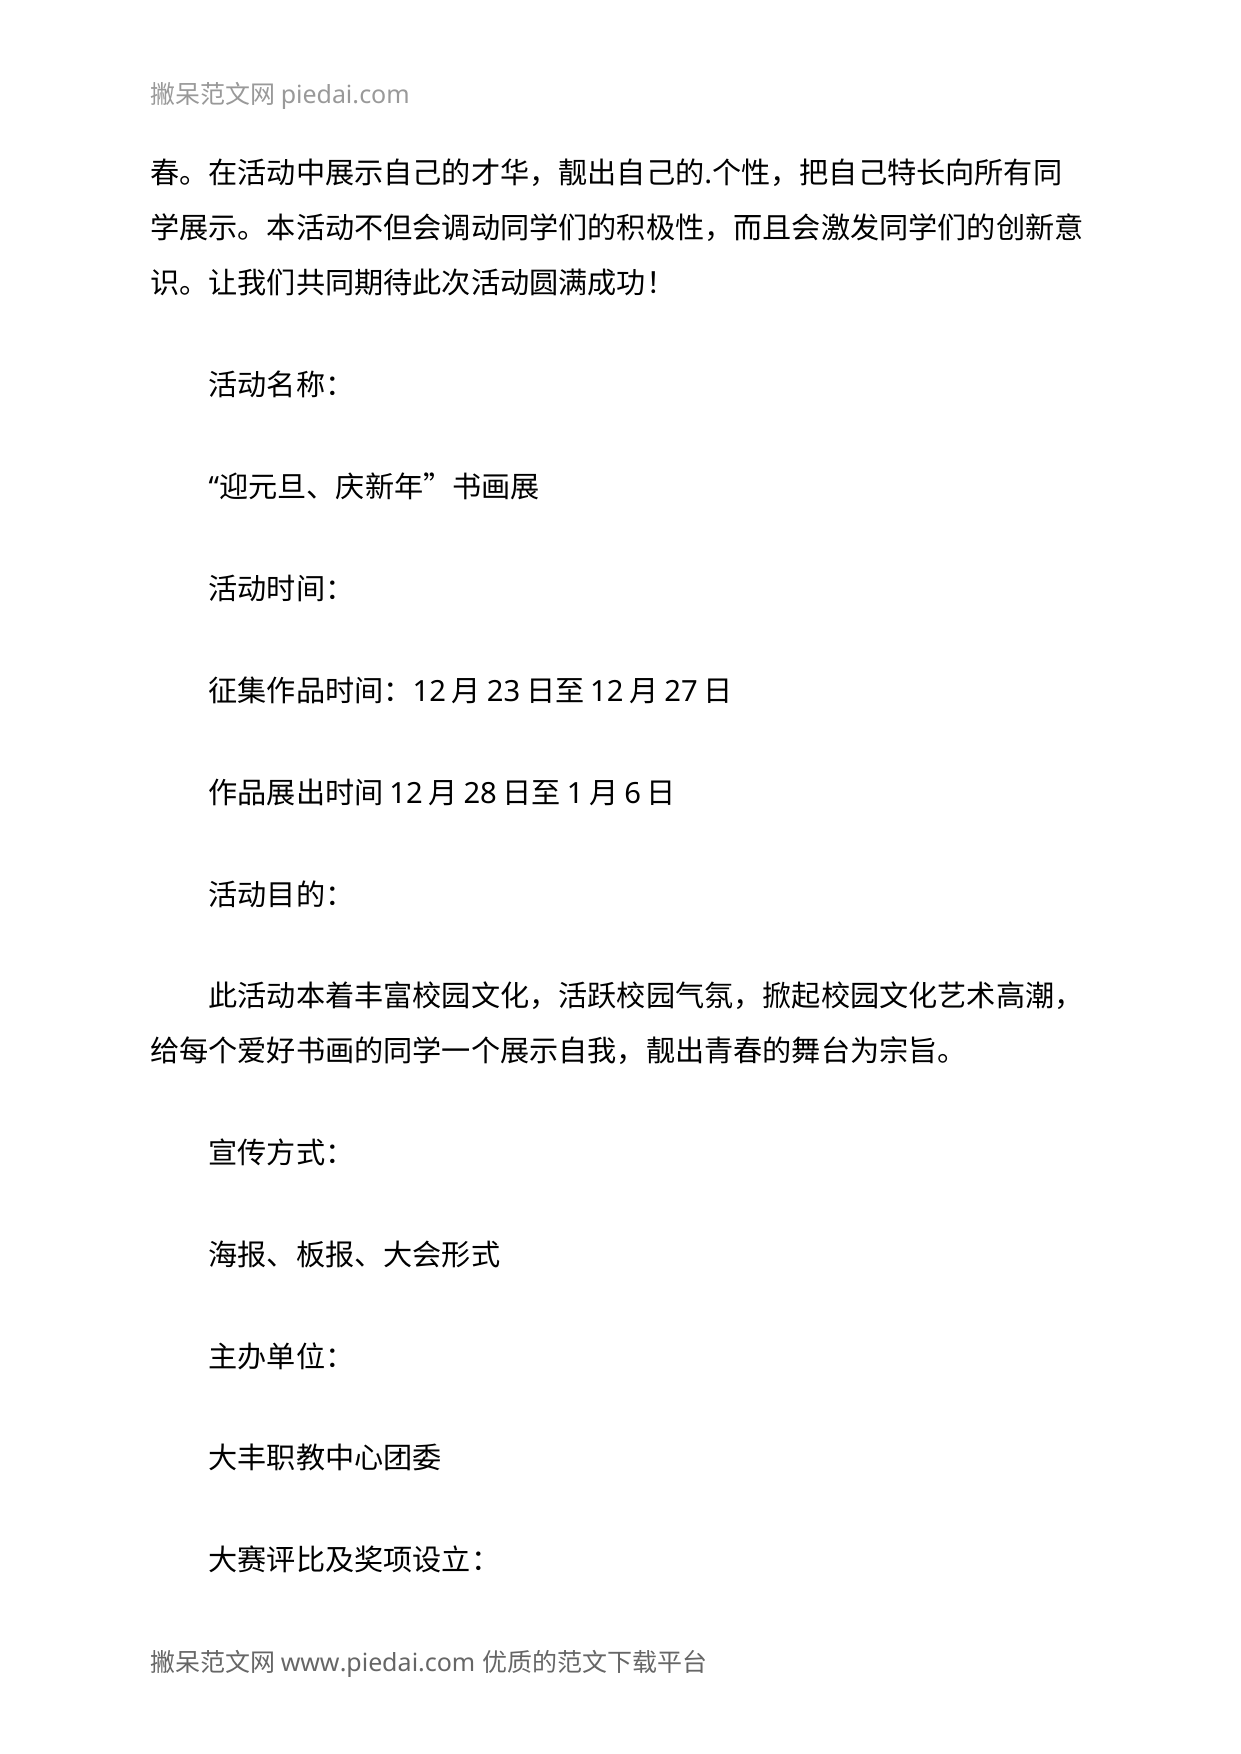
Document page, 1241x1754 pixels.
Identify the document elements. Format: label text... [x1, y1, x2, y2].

text 活动时间： [150, 565, 1090, 608]
text 活动名称： [150, 362, 1090, 404]
text 海报、板报、大会形式 [150, 1231, 1090, 1274]
text 宣传方式： [150, 1129, 1090, 1172]
text 此活动本着丰富校园文化，活跃校园气氛，掀起校园文化艺术高潮，给每个爱好书画的同学一个展示自我，靓出青春的舞台为宗旨。 [150, 973, 1090, 1070]
text 征集作品时间：12月23日至12月27日 [150, 667, 1090, 709]
text “迎元旦、庆新年”书画展 [150, 463, 1090, 506]
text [150, 150, 1090, 302]
text 大赛评比及奖项设立： [150, 1537, 1090, 1579]
text 作品展出时间12月28日至1月6日 [150, 769, 1090, 812]
text 主办单位： [150, 1333, 1090, 1375]
text 活动目的： [150, 871, 1090, 913]
text 大丰职教中心团委 [150, 1435, 1090, 1477]
